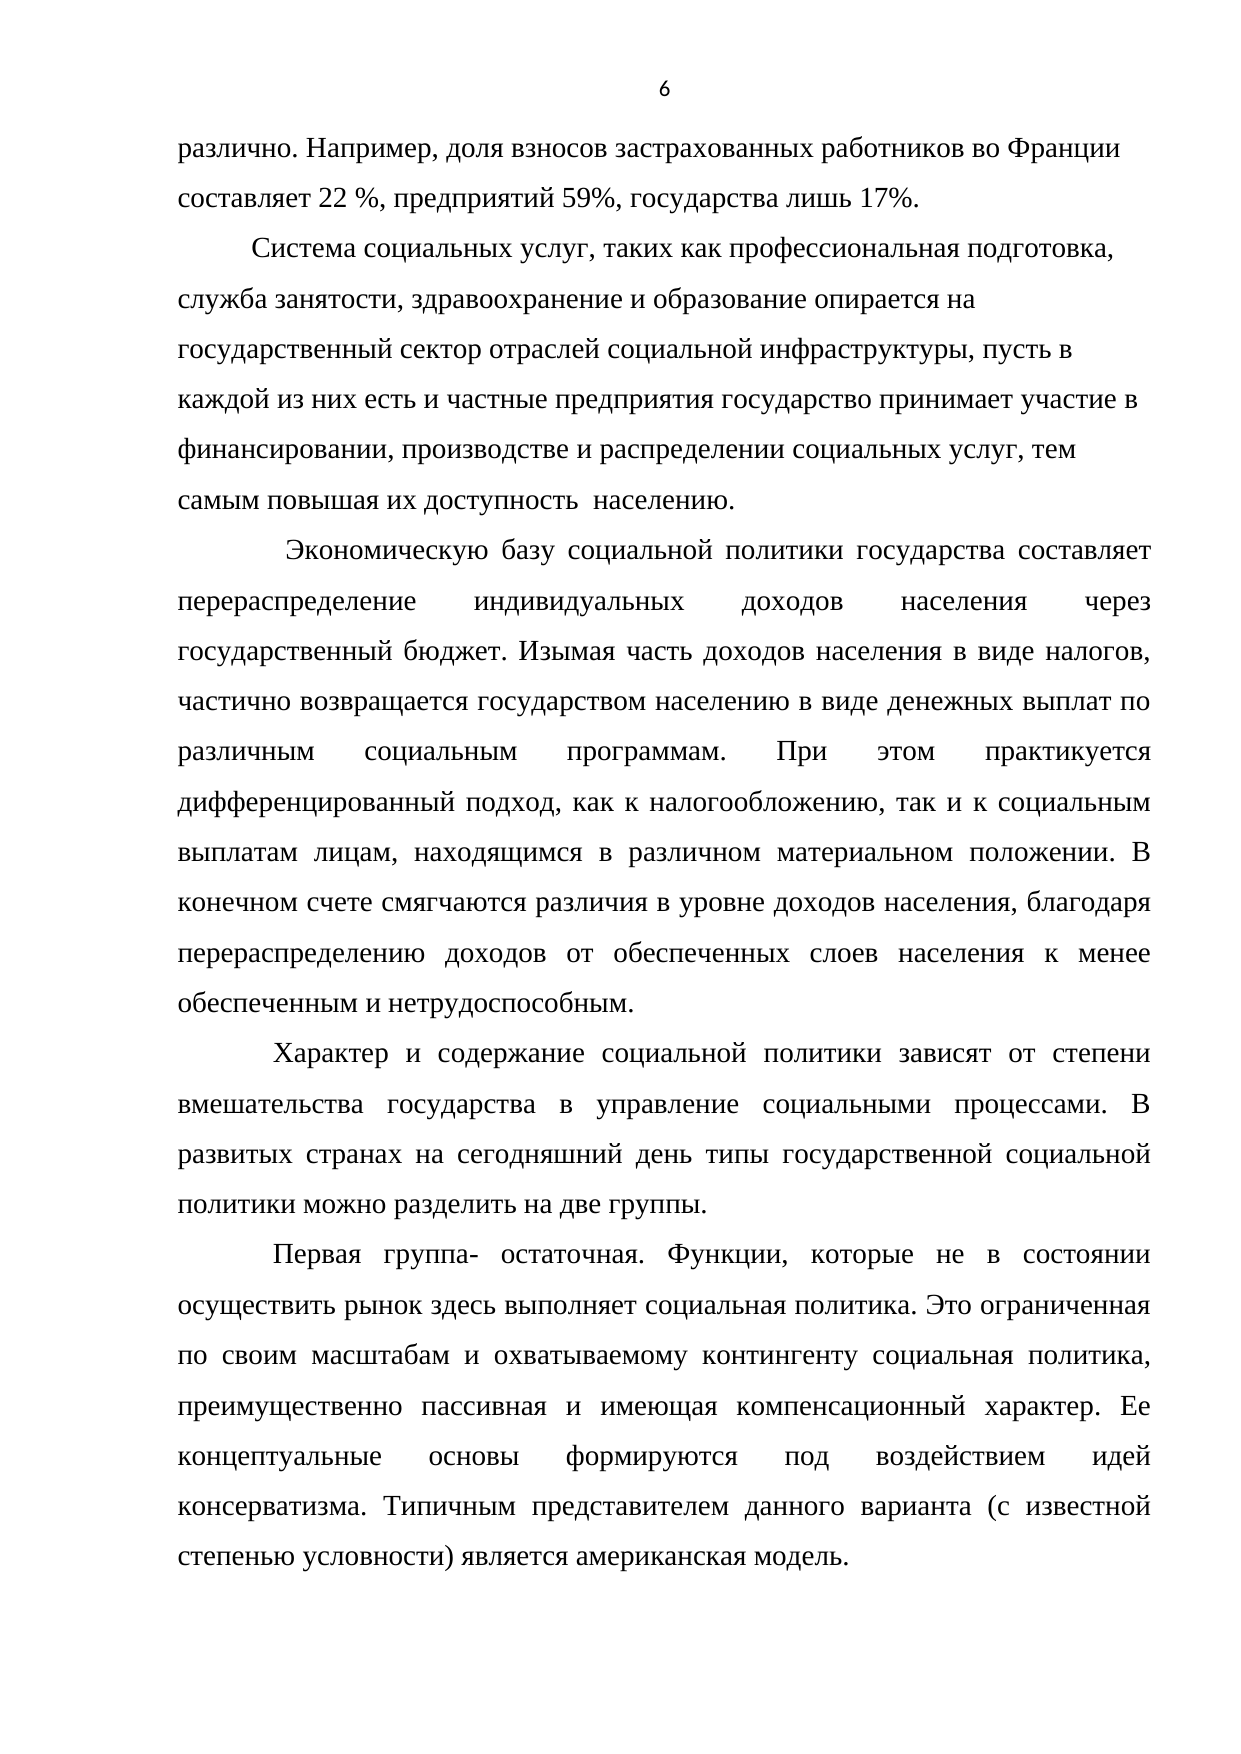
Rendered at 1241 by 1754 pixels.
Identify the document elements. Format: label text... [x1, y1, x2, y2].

text Характер и содержание социальной политики зависят от степени вмешательства государства в управление социальными процессами. В развитых странах на сегодняшний день типы государственной социальной политики можно разделить на две группы. [177, 1035, 1152, 1220]
text Первая группа- остаточная. Функции, которые не в состоянии осуществить рынок здесь выполняет социальная политика. Это ограниченная по своим масштабам и охватываемому контингенту социальная политика, преимущественно пассивная и имеющая компенсационный характер. Ее концептуальные основы формируются под воздействием идей консерватизма. Типичным представителем данного варианта (с известной степенью условности) является американская модель. [177, 1237, 1152, 1572]
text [177, 130, 1152, 214]
text Экономическую базу социальной политики государства составляет перераспределение индивидуальных доходов населения через государственный бюджет. Изымая часть доходов населения в виде налогов, частично возвращается государством населению в виде денежных выплат по различным социальным программам. При этом практикуется дифференцированный подход, как к налогообложению, так и к социальным выплатам лицам, находящимся в различном материальном положении. В конечном счете смягчаются различия в уровне доходов населения, благодаря перераспределению доходов от обеспеченных слоев населения к менее обеспеченным и нетрудоспособным. [177, 532, 1152, 1019]
text Система социальных услуг, таких как профессиональная подготовка, служба занятости, здравоохранение и образование опирается на государственный сектор отраслей социальной инфраструктуры, пусть в каждой из них есть и частные предприятия государство принимает участие в финансировании, производстве и распределении социальных услуг, тем самым повышая их доступность населению. [177, 230, 1152, 516]
